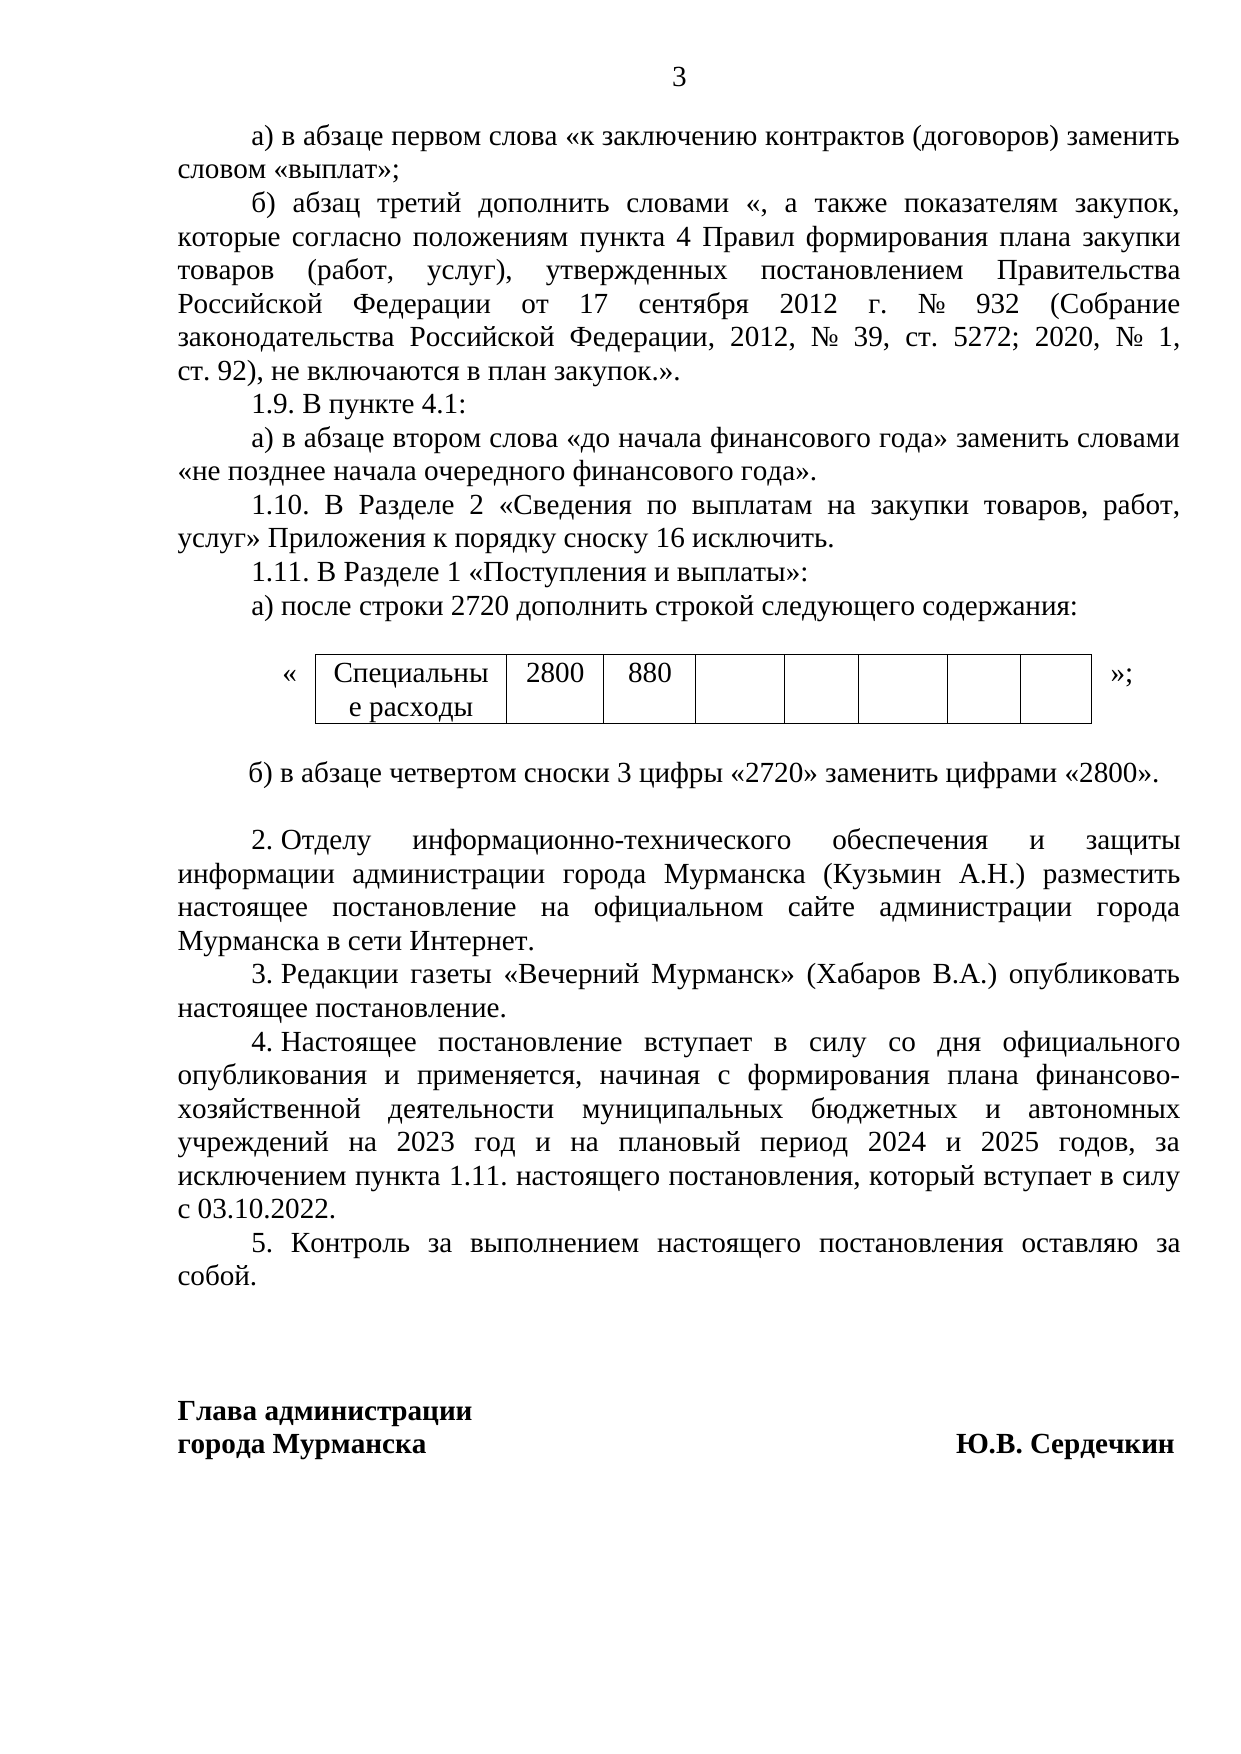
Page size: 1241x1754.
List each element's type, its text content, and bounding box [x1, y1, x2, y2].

table_header 2800 [507, 655, 603, 722]
table_header 880 [604, 655, 695, 722]
text а) в абзаце втором слова «до начала финансового года» заменить словами «не позднее начала очередного финансового года». [177, 420, 1181, 487]
text Глава администрации [177, 1393, 1181, 1426]
table_header [859, 655, 947, 722]
text 3. Редакции газеты «Вечерний Мурманск» (Хабаров В.А.) опубликовать настоящее постановление. [177, 957, 1181, 1024]
text 2. Отделу информационно-технического обеспечения и защиты информации администрации города Мурманска (Кузьмин А.Н.) разместить настоящее постановление на официальном сайте администрации города Мурманска в сети Интернет. [177, 822, 1181, 957]
text 4. Настоящее постановление вступает в силу со дня официального опубликования и применяется, начиная с формирования плана финансово-хозяйственной деятельности муниципальных бюджетных и автономных учреждений на 2023 год и на плановый период 2024 и 2025 годов, за исключением пункта 1.11. настоящего постановления, который вступает в силу с 03.10.2022. [177, 1024, 1181, 1225]
text 5. Контроль за выполнением настоящего постановления оставляю за собой. [177, 1225, 1181, 1292]
text 1.9. В пункте 4.1: [177, 386, 1181, 420]
table_header [948, 655, 1020, 722]
table_header [785, 655, 858, 722]
text а) после строки 2720 дополнить строкой следующего содержания: [177, 588, 1181, 621]
table_header Специальные расходы [316, 655, 506, 722]
text « »; [177, 655, 315, 688]
text 1.10. В Разделе 2 «Сведения по выплатам на закупки товаров, работ, услуг» Приложения к порядку сноску 16 исключить. [177, 487, 1181, 554]
text б) абзац третий дополнить словами «, а также показателям закупок, которые согласно положениям пункта 4 Правил формирования плана закупки товаров (работ, услуг), утвержденных постановлением Правительства Российской Федерации от 17 сентября 2012 г. № 932 (Собрание законодательства Российской Федерации, 2012, № 39, ст. 5272; 2020, № 1, ст. 92), не включаются в план закупок.». [177, 185, 1181, 386]
table_header [696, 655, 784, 722]
text б) в абзаце четвертом сноски 3 цифры «2720» заменить цифрами «2800». [177, 755, 1181, 789]
text города Мурманска Ю.В. Сердечкин [177, 1426, 1181, 1460]
table_header [1021, 655, 1091, 722]
text 1.11. В Разделе 1 «Поступления и выплаты»: [177, 554, 1181, 588]
text а) в абзаце первом слова «к заключению контрактов (договоров) заменить словом «выплат»; [177, 118, 1181, 185]
text « »; [1092, 655, 1181, 688]
